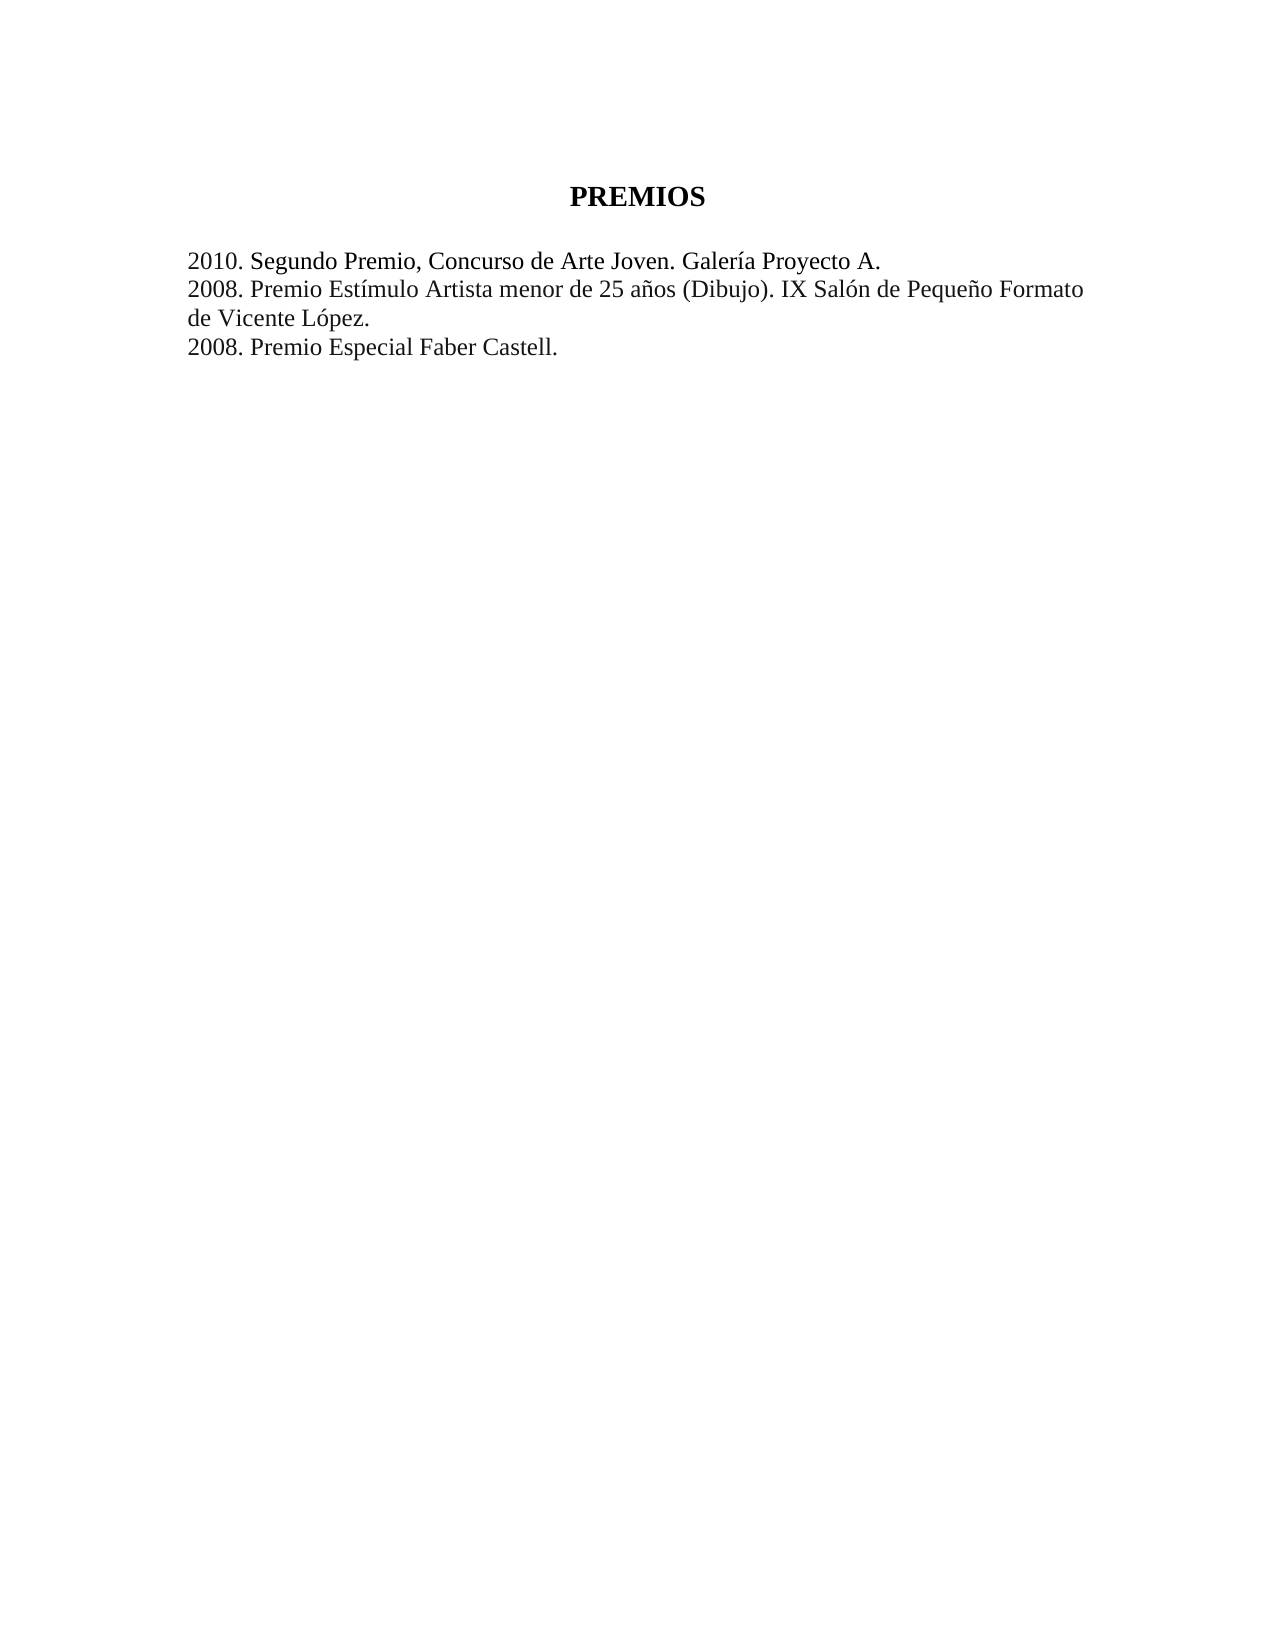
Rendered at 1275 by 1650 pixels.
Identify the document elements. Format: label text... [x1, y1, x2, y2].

text 2008. Premio Especial Faber Castell. [187, 332, 1087, 361]
text 2010. Segundo Premio, Concurso de Arte Joven. Galería Proyecto A. [187, 246, 1087, 274]
text PREMIOS [187, 179, 1087, 212]
text 2008. Premio Estímulo Artista menor de 25 años (Dibujo). IX Salón de Pequeño Formato de Vicente López. [187, 274, 1087, 332]
